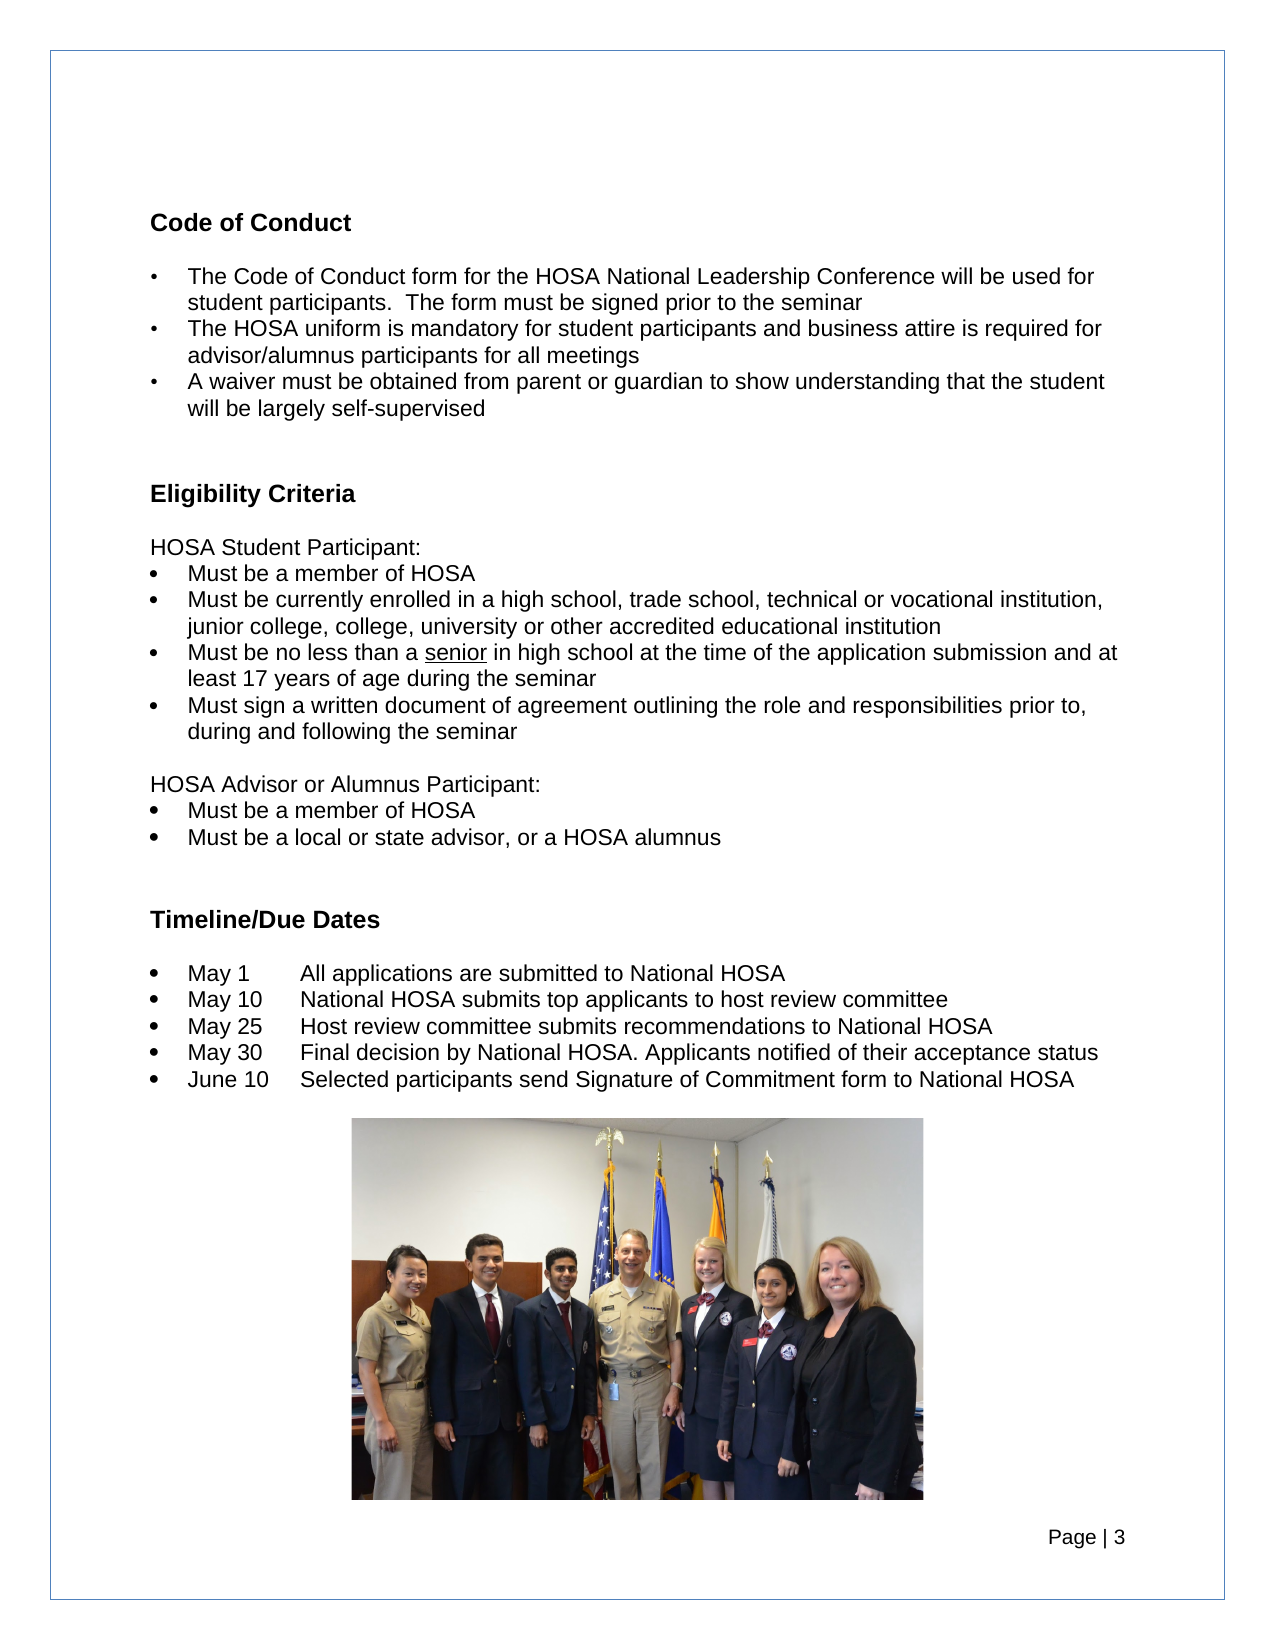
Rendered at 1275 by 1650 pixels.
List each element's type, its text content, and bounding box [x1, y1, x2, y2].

list The HOSA uniform is mandatory for student participants and business attire is required for advisor/alumnus participants for all meetings [150, 315, 1125, 368]
text Timeline/Due Dates [150, 905, 1125, 934]
list June 10 Selected participants send Signature of Commitment form to National HOSA [150, 1066, 1181, 1092]
list Must sign a written document of agreement outlining the role and responsibilities prior to, during and following the seminar [150, 692, 1125, 744]
list May 25 Host review committee submits recommendations to National HOSA [150, 1013, 1181, 1039]
text HOSA Student Participant: [150, 534, 1125, 560]
list Must be no less than a senior in high school at the time of the application submission and at least 17 years of age during the seminar [150, 639, 1125, 692]
list May 30 Final decision by National HOSA. Applicants notified of their acceptance status [150, 1039, 1181, 1066]
list A waiver must be obtained from parent or guardian to show understanding that the student will be largely self-supervised [150, 368, 1125, 421]
list May 1 All applications are submitted to National HOSA [150, 960, 1125, 986]
text Code of Conduct [150, 207, 1125, 236]
list May 10 National HOSA submits top applicants to host review committee [150, 986, 1181, 1013]
list Must be a member of HOSA [150, 797, 1125, 823]
text HOSA Advisor or Alumnus Participant: [150, 771, 1125, 797]
picture [351, 1118, 924, 1500]
list Must be a local or state advisor, or a HOSA alumnus [150, 823, 1125, 850]
list Must be currently enrolled in a high school, trade school, technical or vocational institution, junior college, college, university or other accredited educational institution [150, 586, 1125, 639]
text Eligibility Criteria [150, 478, 1125, 507]
list Must be a member of HOSA [150, 560, 1125, 586]
list The Code of Conduct form for the HOSA National Leadership Conference will be used for student participants. The form must be signed prior to the seminar [150, 263, 1125, 315]
